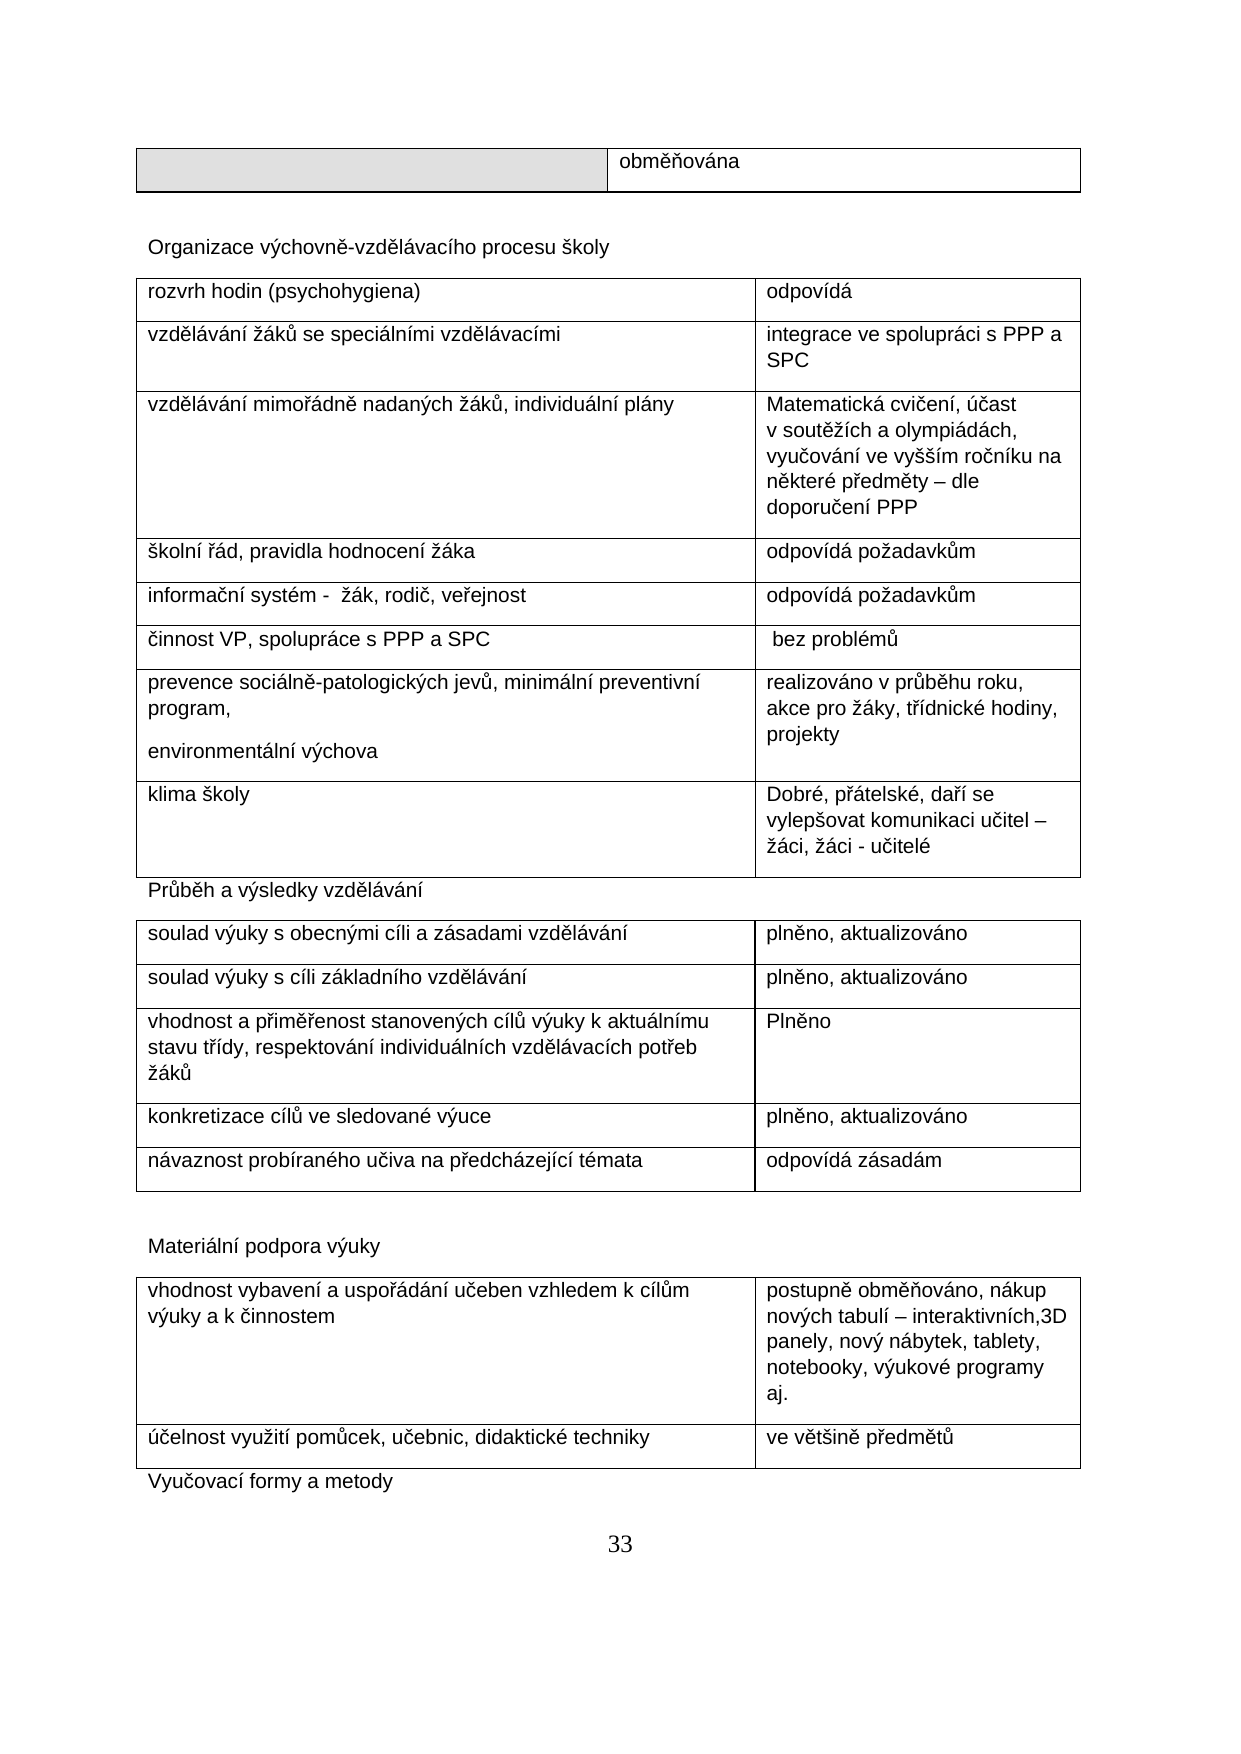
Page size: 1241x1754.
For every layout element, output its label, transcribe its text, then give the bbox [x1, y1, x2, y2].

table_cell činnost VP, spolupráce s PPP a SPC [137, 626, 755, 669]
text Materiální podpora výuky [148, 1234, 1093, 1258]
table_header postupně obměňováno, nákup nových tabulí – interaktivních,3D panely, nový nábytek, tablety, notebooky, výukové programy aj. [756, 1278, 1080, 1424]
table_header plněno, aktualizováno [756, 921, 1080, 964]
table_cell školní řád, pravidla hodnocení žáka [137, 539, 755, 582]
table_header soulad výuky s obecnými cíli a zásadami vzdělávání [137, 921, 754, 964]
table_cell odpovídá požadavkům [756, 539, 1080, 582]
table_header odpovídá [756, 279, 1080, 321]
table_cell soulad výuky s cíli základního vzdělávání [137, 965, 754, 1008]
table_cell klima školy [137, 782, 755, 877]
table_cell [137, 149, 607, 191]
text Průběh a výsledky vzdělávání [148, 878, 1093, 902]
table_header rozvrh hodin (psychohygiena) [137, 279, 755, 321]
table_cell Matematická cvičení, účast v soutěžích a olympiádách, vyučování ve vyšším ročníku na některé předměty – dle doporučení PPP [756, 392, 1080, 538]
table_cell vzdělávání mimořádně nadaných žáků, individuální plány [137, 392, 755, 538]
table_cell návaznost probíraného učiva na předcházející témata [137, 1148, 754, 1191]
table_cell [608, 149, 1080, 191]
table_cell prevence sociálně-patologických jevů, minimální preventivní program, environmentální výchova [137, 670, 755, 781]
table_cell odpovídá zásadám [756, 1148, 1080, 1191]
table_cell plněno, aktualizováno [756, 1104, 1080, 1147]
table_cell Dobré, přátelské, daří se vylepšovat komunikaci učitel – žáci, žáci - učitelé [756, 782, 1080, 877]
table_cell odpovídá požadavkům [756, 583, 1080, 625]
table_cell konkretizace cílů ve sledované výuce [137, 1104, 754, 1147]
text Vyučovací formy a metody [148, 1468, 1093, 1492]
table_cell Plněno [756, 1009, 1080, 1103]
table_cell realizováno v průběhu roku, akce pro žáky, třídnické hodiny, projekty [756, 670, 1080, 781]
table_cell plněno, aktualizováno [756, 965, 1080, 1008]
table_header vhodnost vybavení a uspořádání učeben vzhledem k cílům výuky a k činnostem [137, 1278, 755, 1424]
table_cell informační systém - žák, rodič, veřejnost [137, 583, 755, 625]
table_cell ve většině předmětů [756, 1425, 1080, 1467]
table_cell integrace ve spolupráci s PPP a SPC [756, 322, 1080, 391]
text Organizace výchovně-vzdělávacího procesu školy [148, 235, 1093, 259]
table_cell bez problémů [756, 626, 1080, 669]
table_cell vhodnost a přiměřenost stanovených cílů výuky k aktuálnímu stavu třídy, respektování individuálních vzdělávacích potřeb žáků [137, 1009, 754, 1103]
table_cell účelnost využití pomůcek, učebnic, didaktické techniky [137, 1425, 755, 1467]
table_cell vzdělávání žáků se speciálními vzdělávacími [137, 322, 755, 391]
